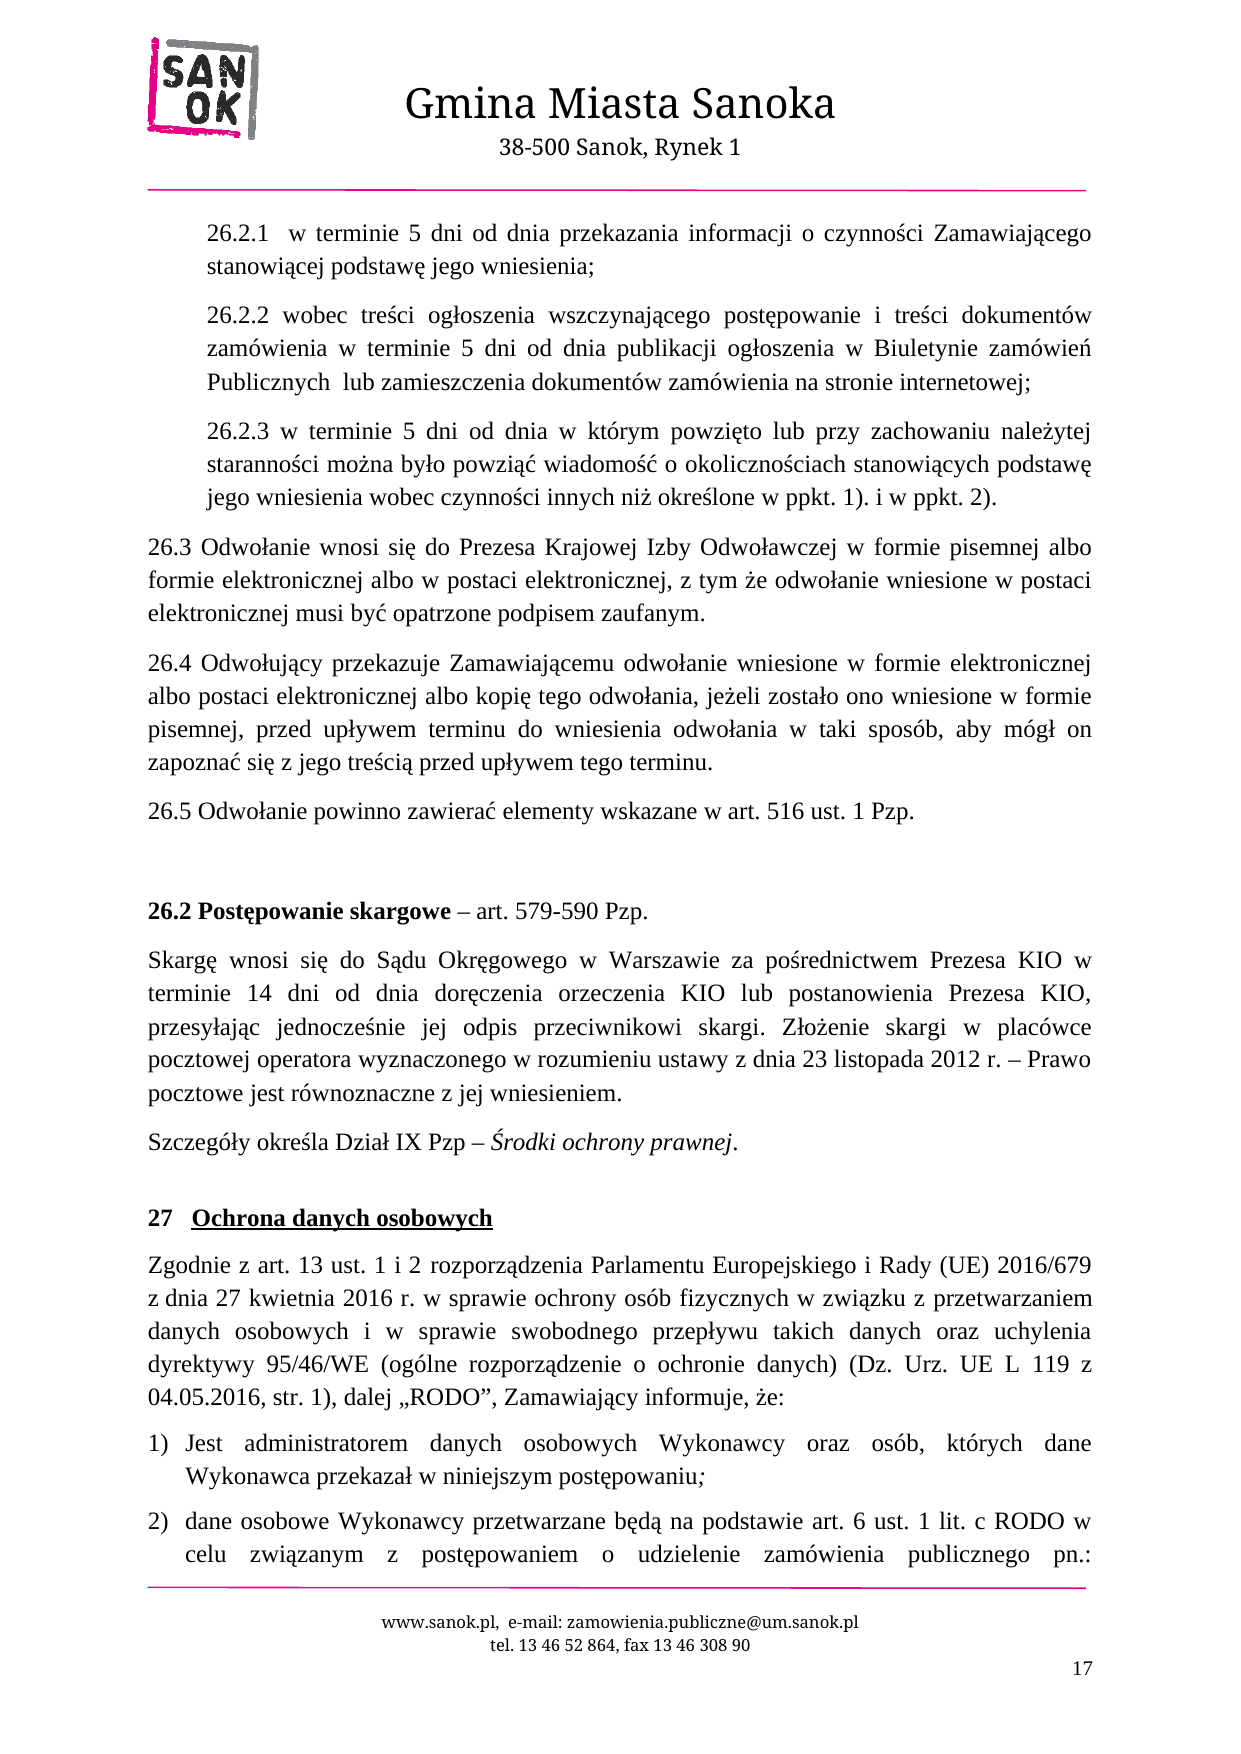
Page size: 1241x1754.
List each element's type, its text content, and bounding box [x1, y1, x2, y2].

text 26.2.2 wobec treści ogłoszenia wszczynającego postępowanie i treści dokumentów zamówienia w terminie 5 dni od dnia publikacji ogłoszenia w Biuletynie zamówień Publicznych lub zamieszczenia dokumentów zamówienia na stronie internetowej; [207, 301, 1093, 395]
list Jest administratorem danych osobowych Wykonawcy oraz osób, których dane Wykonawca przekazał w niniejszym postępowaniu; [148, 1428, 1093, 1489]
text 26.2.1 w terminie 5 dni od dnia przekazania informacji o czynności Zamawiającego stanowiącej podstawę jego wniesienia; [207, 218, 1093, 279]
text Skargę wnosi się do Sądu Okręgowego w Warszawie za pośrednictwem Prezesa KIO w terminie 14 dni od dnia doręczenia orzeczenia KIO lub postanowienia Prezesa KIO, przesyłając jednocześnie jej odpis przeciwnikowi skargi. Złożenie skargi w placówce pocztowej operatora wyznaczonego w rozumieniu ustawy z dnia 23 listopada 2012 r. – Prawo pocztowe jest równoznaczne z jej wniesieniem. [148, 946, 1093, 1106]
text 26.2.3 w terminie 5 dni od dnia w którym powzięto lub przy zachowaniu należytej staranności można było powziąć wiadomość o okolicznościach stanowiących podstawę jego wniesienia wobec czynności innych niż określone w ppkt. 1). i w ppkt. 2). [207, 416, 1093, 511]
text 26.2 Postępowanie skargowe – art. 579-590 Pzp. [148, 896, 1093, 924]
text 26.3 Odwołanie wnosi się do Prezesa Krajowej Izby Odwoławczej w formie pisemnej albo formie elektronicznej albo w postaci elektronicznej, z tym że odwołanie wniesione w postaci elektronicznej musi być opatrzone podpisem zaufanym. [148, 532, 1093, 627]
text Szczegóły określa Dział IX Pzp – Środki ochrony prawnej. [148, 1127, 1093, 1156]
text 26.5 Odwołanie powinno zawierać elementy wskazane w art. 516 ust. 1 Pzp. [148, 796, 1093, 825]
text Zgodnie z art. 13 ust. 1 i 2 rozporządzenia Parlamentu Europejskiego i Rady (UE) 2016/679 z dnia 27 kwietnia 2016 r. w sprawie ochrony osób fizycznych w związku z przetwarzaniem danych osobowych i w sprawie swobodnego przepływu takich danych oraz uchylenia dyrektywy 95/46/WE (ogólne rozporządzenie o ochronie danych) (Dz. Urz. UE L 119 z 04.05.2016, str. 1), dalej „RODO”, Zamawiający informuje, że: [148, 1250, 1093, 1411]
text 26.4 Odwołujący przekazuje Zamawiającemu odwołanie wniesione w formie elektronicznej albo postaci elektronicznej albo kopię tego odwołania, jeżeli zostało ono wniesione w formie pisemnej, przed upływem terminu do wniesienia odwołania w taki sposób, aby mógł on zapoznać się z jego treścią przed upływem tego terminu. [148, 648, 1093, 776]
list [148, 1506, 1093, 1568]
picture [147, 37, 259, 140]
list Ochrona danych osobowych [148, 1203, 1093, 1232]
